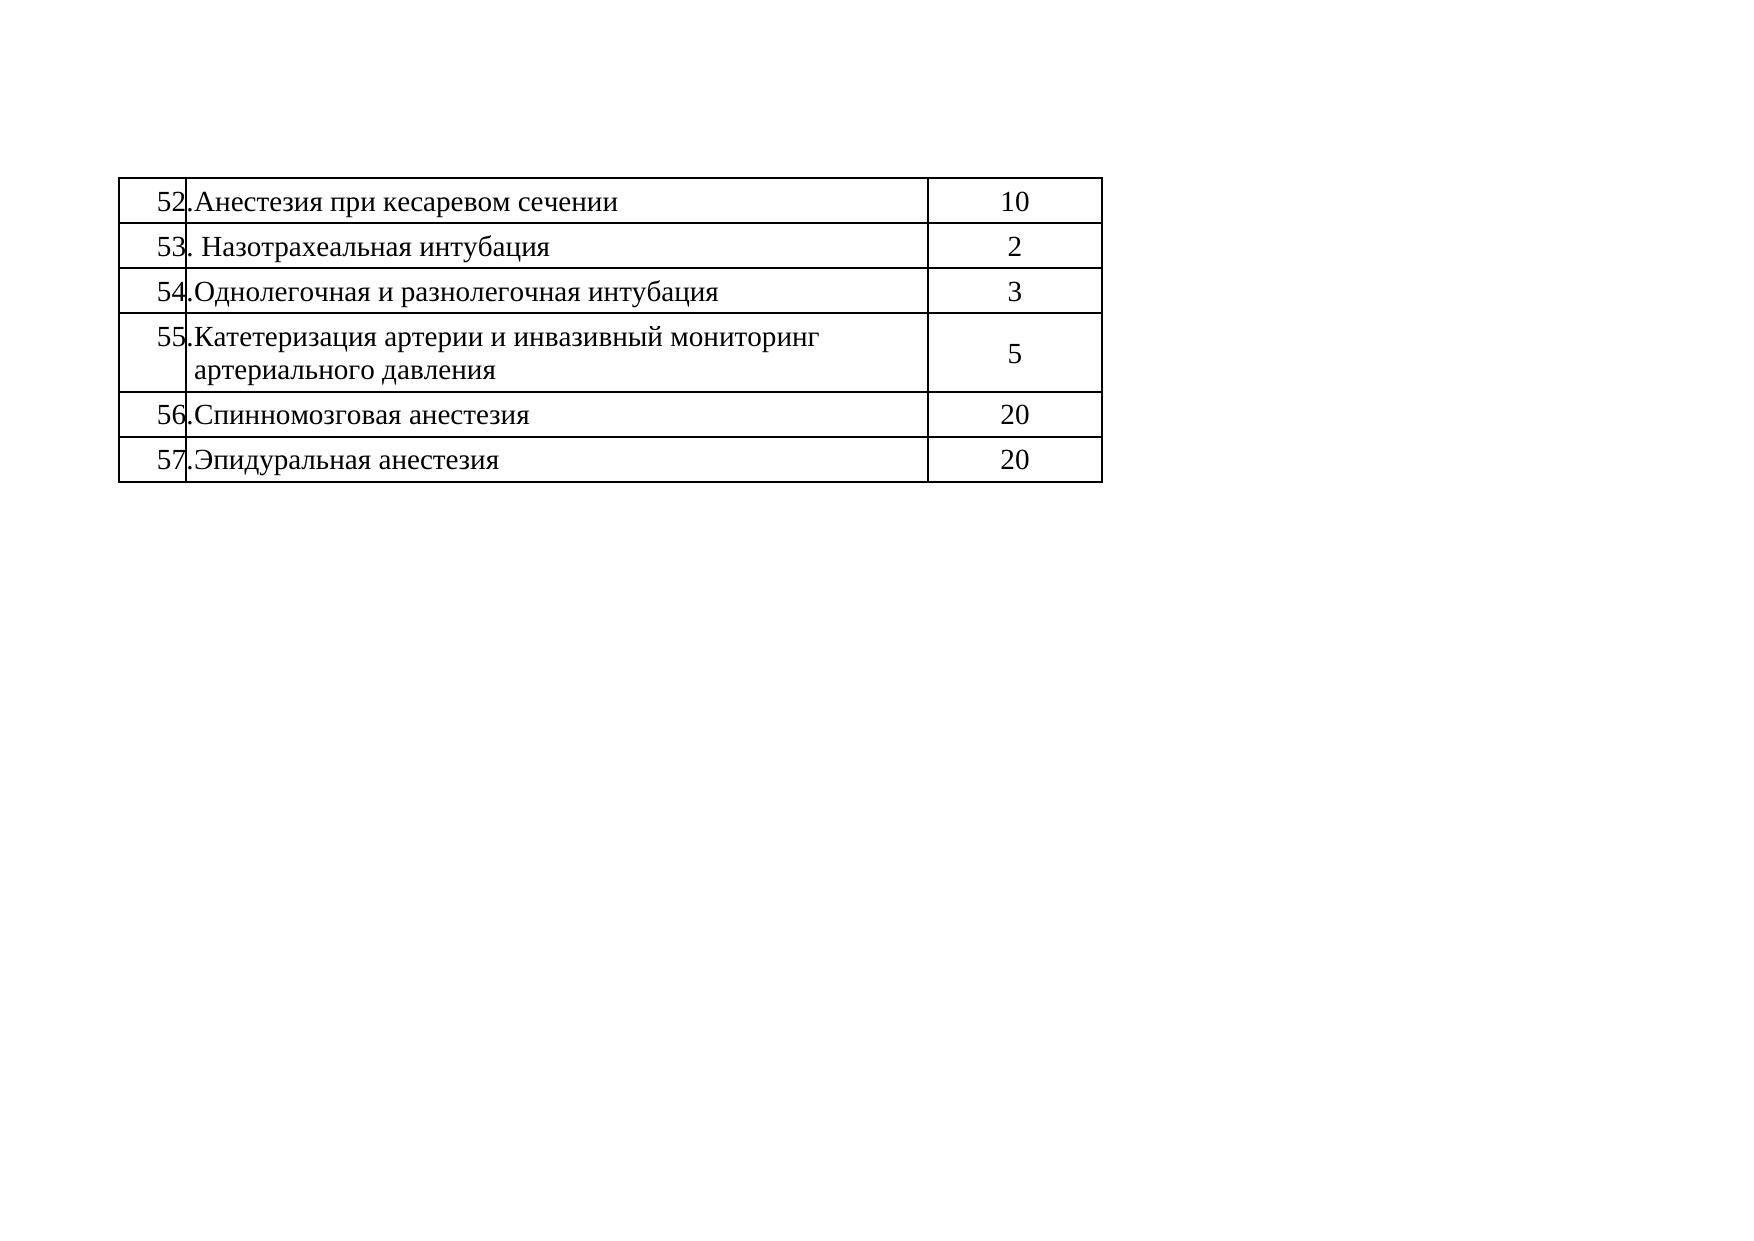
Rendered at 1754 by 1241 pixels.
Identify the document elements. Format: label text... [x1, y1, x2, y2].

table_cell 5 [929, 314, 1101, 391]
table_cell [120, 269, 185, 312]
table_cell [120, 393, 185, 436]
table_cell 10 [929, 179, 1101, 222]
table_cell Спинномозговая анестезия [187, 393, 927, 436]
table_cell Катетеризация артерии и инвазивный мониторинг артериального давления [187, 314, 927, 391]
table_cell [120, 438, 185, 481]
table_cell [120, 179, 185, 222]
table_cell Эпидуральная анестезия [187, 438, 927, 481]
table_cell 20 [929, 438, 1101, 481]
table_cell 3 [929, 269, 1101, 312]
table_cell Назотрахеальная интубация [187, 224, 927, 267]
table_cell Анестезия при кесаревом сечении [187, 179, 927, 222]
table_cell 20 [929, 393, 1101, 436]
table_cell [120, 224, 185, 267]
table_cell [120, 314, 185, 391]
table_cell 2 [929, 224, 1101, 267]
table_cell Однолегочная и разнолегочная интубация [187, 269, 927, 312]
